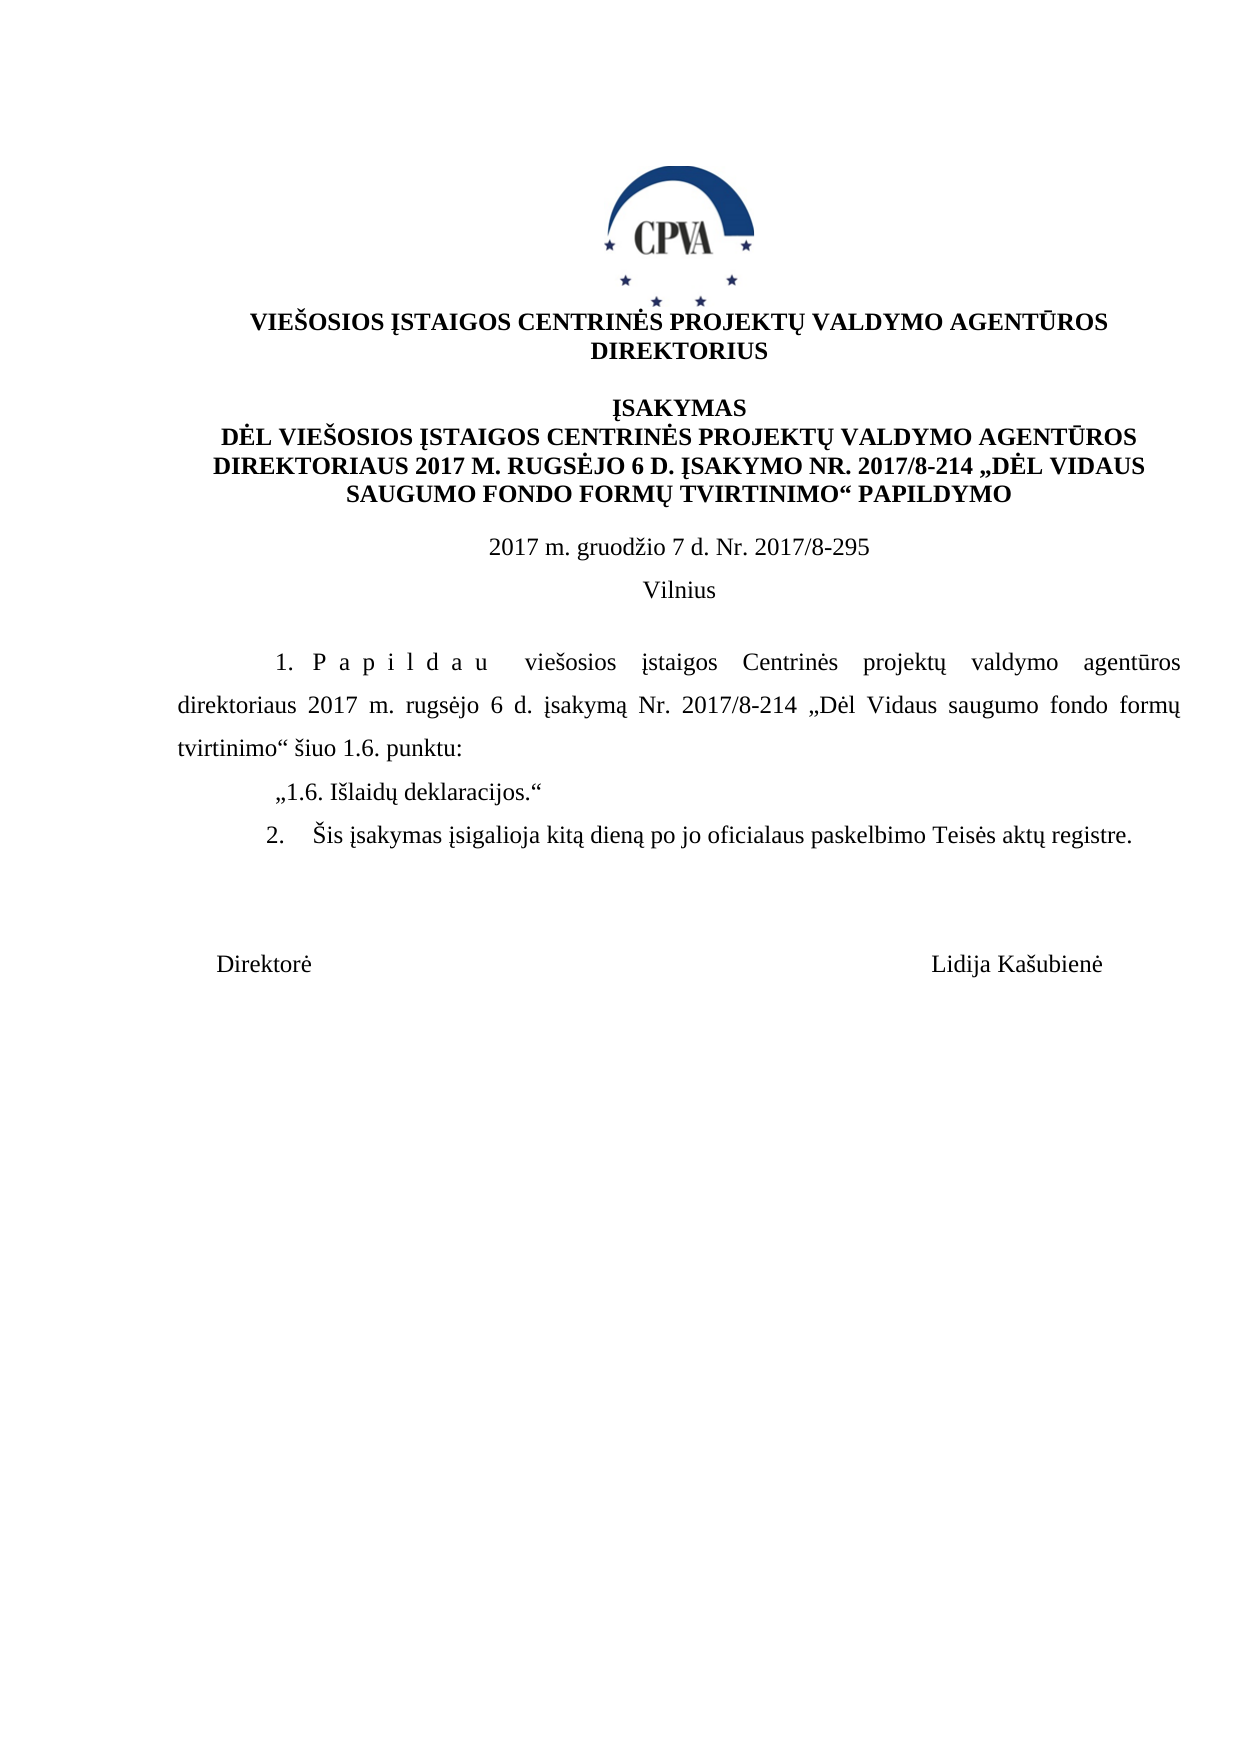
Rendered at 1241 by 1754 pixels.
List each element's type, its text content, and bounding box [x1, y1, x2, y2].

text Direktorė Lidija Kašubienė [177, 949, 1181, 1007]
picture [604, 166, 755, 307]
text ĮSAKYMAS [177, 393, 1181, 422]
text VIEŠOSIOS ĮSTAIGOS CENTRINĖS PROJEKTŲ VALDYMO AGENTŪROS [177, 307, 1181, 336]
text 2017 m. gruodžio 7 d. Nr. 2017/8-295 [177, 532, 1181, 561]
text 1. Papildau viešosios įstaigos Centrinės projektų valdymo agentūros direktoriaus 2017 m. rugsėjo 6 d. įsakymą Nr. 2017/8-214 „Dėl Vidaus saugumo fondo formų tvirtinimo“ šiuo 1.6. punktu: [177, 647, 1181, 762]
text Vilnius [177, 575, 1181, 604]
text DIREKTORIUS [177, 336, 1181, 364]
text „1.6. Išlaidų deklaracijos.“ [275, 777, 1181, 805]
text DĖL VIEŠOSIOS ĮSTAIGOS CENTRINĖS PROJEKTŲ VALDYMO AGENTŪROS DIREKTORIAUS 2017 M. RUGSĖJO 6 D. ĮSAKYMO NR. 2017/8-214 „DĖL VIDAUS SAUGUMO FONDO FORMŲ TVIRTINIMO“ PAPILDYMO [177, 422, 1181, 508]
text 2. Šis įsakymas įsigalioja kitą dieną po jo oficialaus paskelbimo Teisės aktų registre. [177, 820, 1181, 848]
